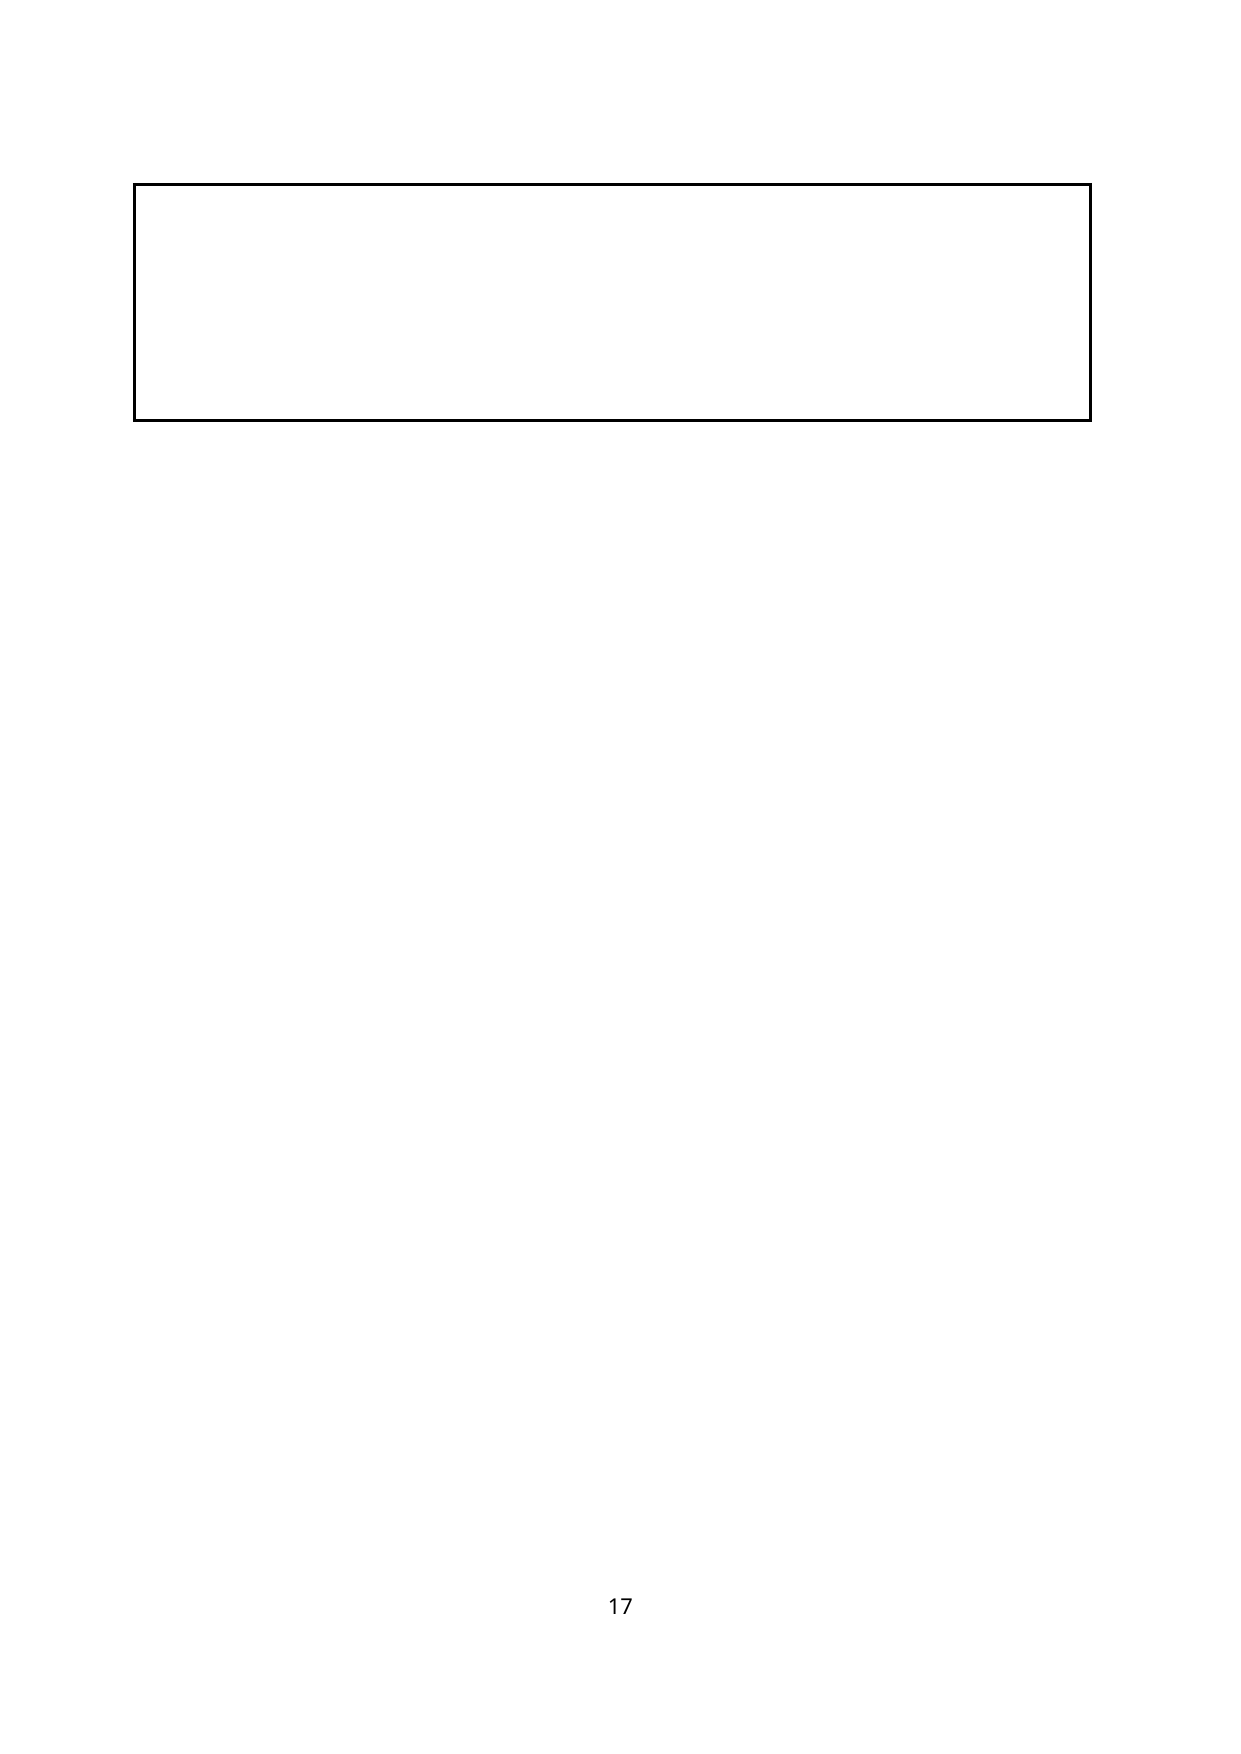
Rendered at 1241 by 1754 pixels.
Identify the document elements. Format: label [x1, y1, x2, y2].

table_header [136, 186, 1089, 419]
